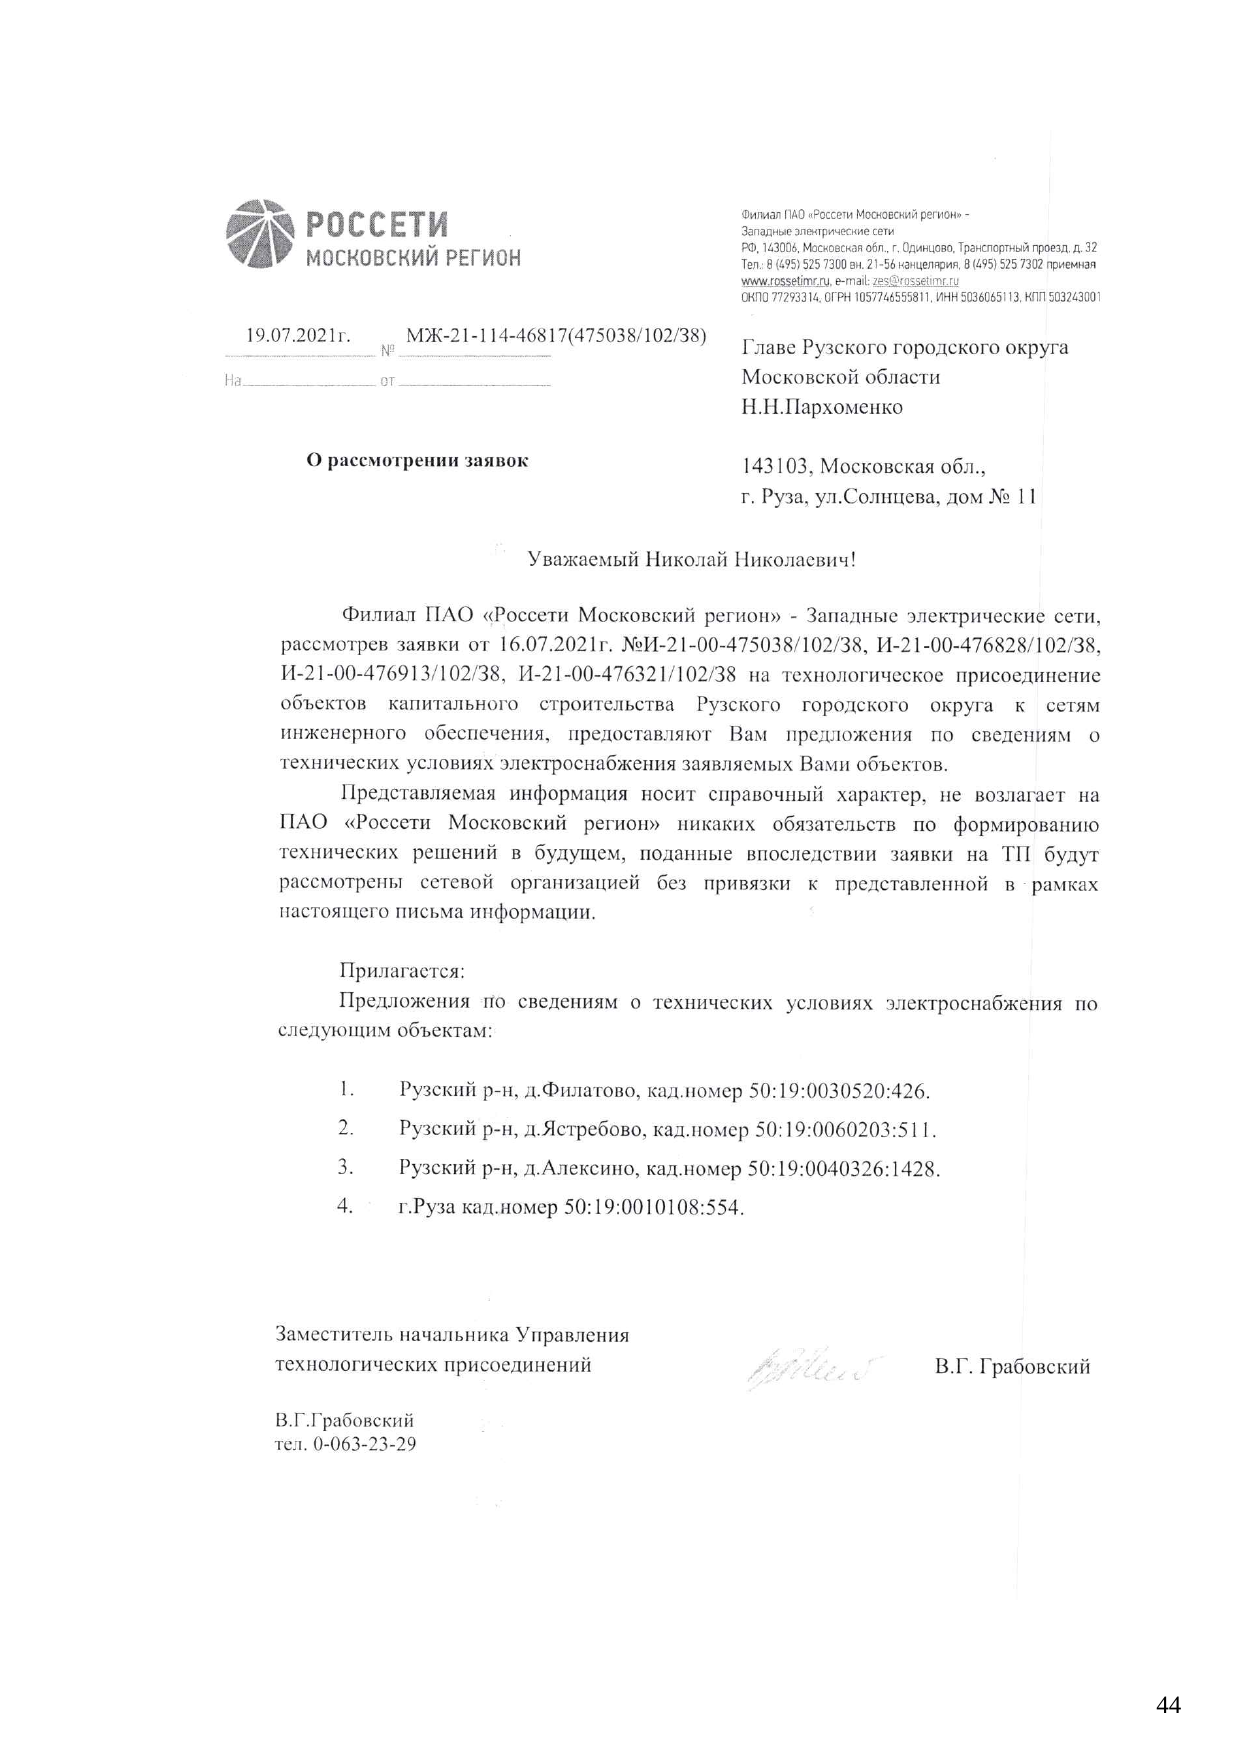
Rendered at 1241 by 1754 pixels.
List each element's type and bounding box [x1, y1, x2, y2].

picture [103, 88, 1182, 1625]
